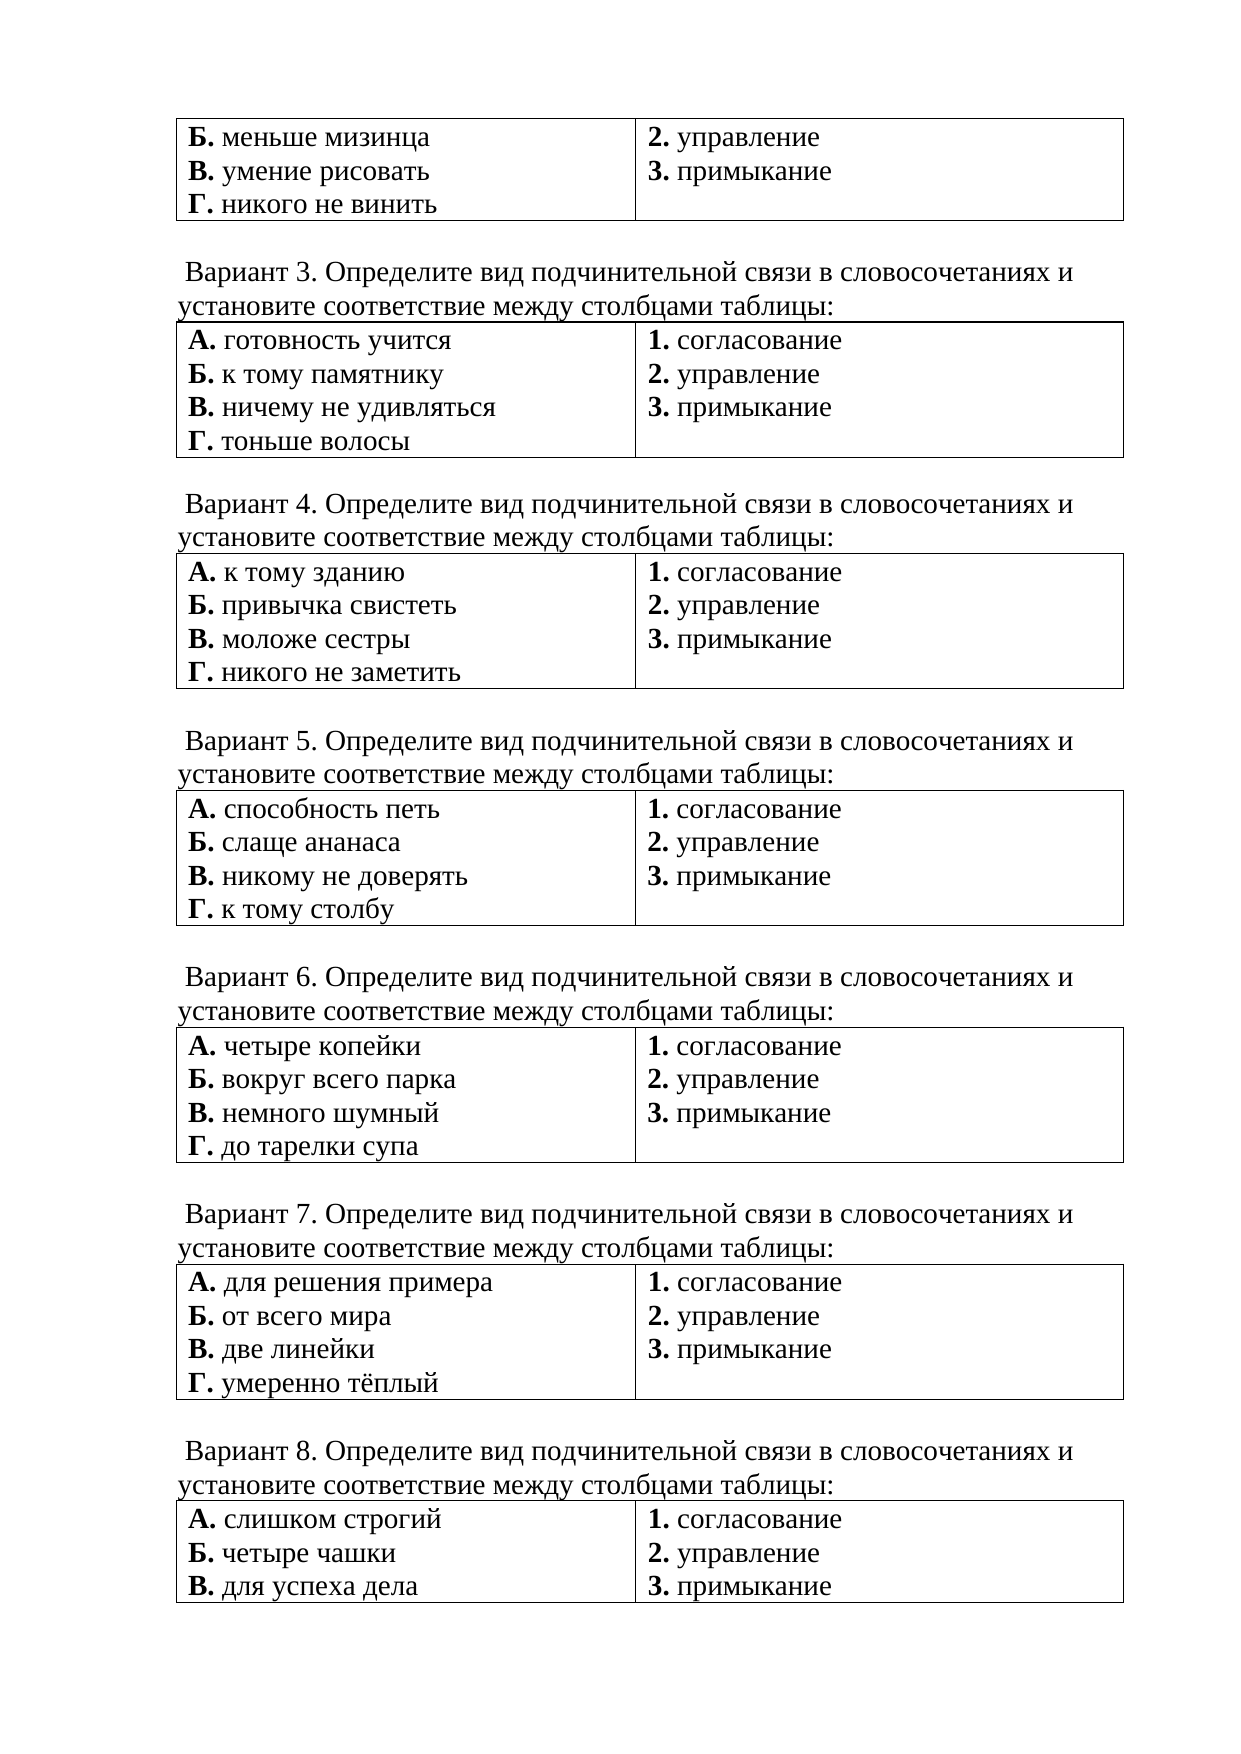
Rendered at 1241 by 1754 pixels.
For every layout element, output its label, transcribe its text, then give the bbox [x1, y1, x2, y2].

text Вариант 5. Определите вид подчинительной связи в словосочетаниях и установите соответствие между столбцами таблицы: [177, 723, 1152, 790]
table_header 1. согласование 2. управление 3. примыкание [636, 791, 1123, 925]
table_header А. четыре копейки Б. вокруг всего парка В. немного шумный Г. до тарелки супа [177, 1028, 635, 1162]
table_header А. готовность учится Б. к тому памятнику В. ничему не удивляться Г. тоньше волосы [177, 323, 635, 457]
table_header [177, 1501, 635, 1602]
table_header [177, 119, 635, 220]
text Вариант 4. Определите вид подчинительной связи в словосочетаниях и установите соответствие между столбцами таблицы: [177, 486, 1152, 553]
table_header А. для решения примера Б. от всего мира В. две линейки Г. умеренно тёплый [177, 1265, 635, 1399]
table_header 1. согласование 2. управление 3. примыкание [636, 1028, 1123, 1162]
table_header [636, 1501, 1123, 1602]
text Вариант 8. Определите вид подчинительной связи в словосочетаниях и установите соответствие между столбцами таблицы: [177, 1433, 1152, 1500]
table_header 1. согласование 2. управление 3. примыкание [636, 323, 1123, 457]
text Вариант 7. Определите вид подчинительной связи в словосочетаниях и установите соответствие между столбцами таблицы: [177, 1196, 1152, 1263]
table_header 1. согласование 2. управление 3. примыкание [636, 1265, 1123, 1399]
text Вариант 3. Определите вид подчинительной связи в словосочетаниях и установите соответствие между столбцами таблицы: [177, 254, 1152, 321]
text Вариант 6. Определите вид подчинительной связи в словосочетаниях и установите соответствие между столбцами таблицы: [177, 959, 1152, 1027]
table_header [636, 119, 1123, 220]
table_header 1. согласование 2. управление 3. примыкание [636, 554, 1123, 688]
table_header А. способность петь Б. слаще ананаса В. никому не доверять Г. к тому столбу [177, 791, 635, 925]
table_header А. к тому зданию Б. привычка свистеть В. моложе сестры Г. никого не заметить [177, 554, 635, 688]
